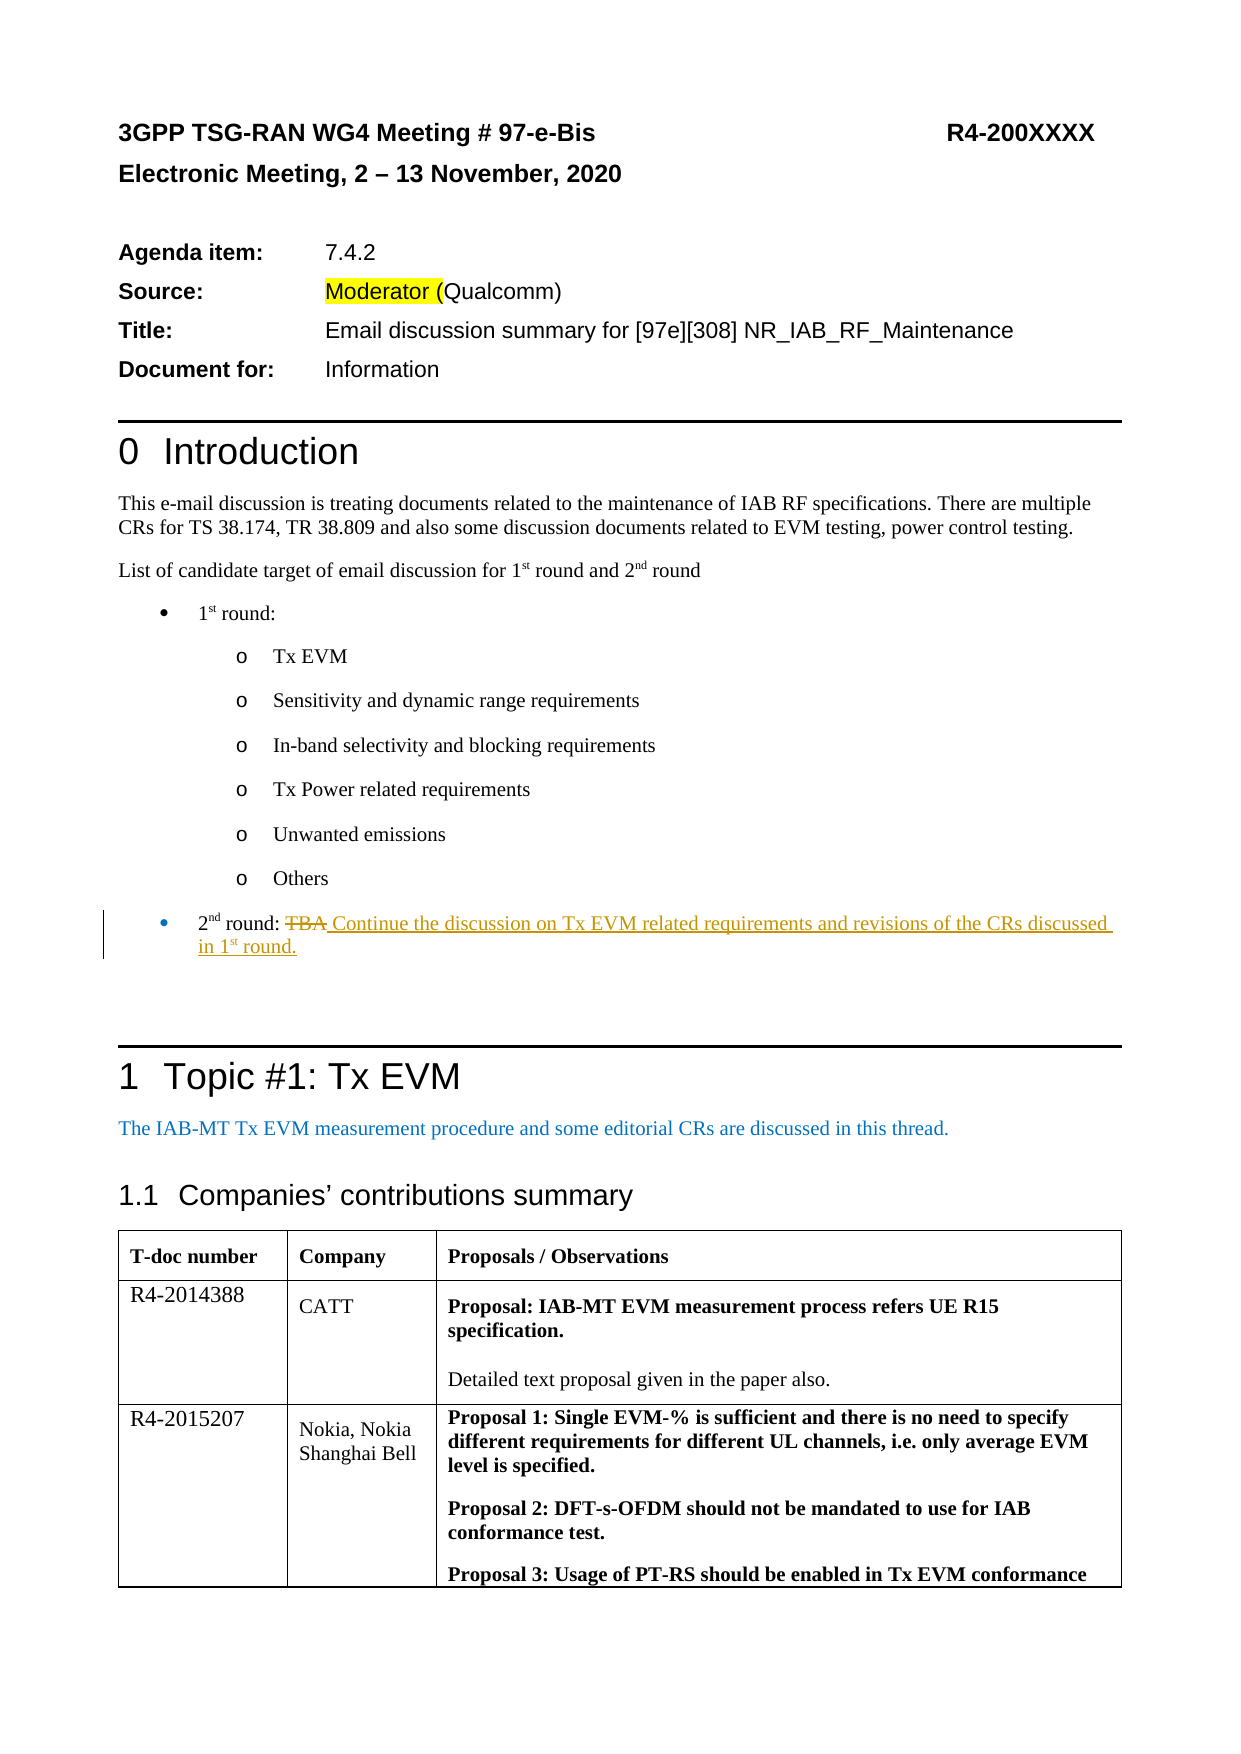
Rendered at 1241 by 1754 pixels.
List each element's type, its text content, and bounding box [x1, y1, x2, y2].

subtitle Introduction [118, 423, 1122, 472]
text 3GPP TSG-RAN WG4 Meeting # 97-e-Bis R4-200XXXX [118, 118, 1122, 147]
list Unwanted emissions [235, 821, 1122, 847]
list Tx Power related requirements [235, 777, 1122, 803]
table_cell R4-2015207 [119, 1405, 287, 1586]
list Sensitivity and dynamic range requirements [235, 688, 1122, 714]
table_header T-doc number [119, 1231, 287, 1280]
list In-band selectivity and blocking requirements [235, 732, 1122, 758]
text Document for: Information [118, 356, 1122, 382]
table_cell CATT [288, 1281, 436, 1403]
table_cell R4-2014388 [119, 1281, 287, 1403]
table_cell Proposal: IAB-MT EVM measurement process refers UE R15 specification. Detailed text proposal given in the paper also. [437, 1281, 1121, 1403]
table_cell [288, 1405, 436, 1586]
table_header Company [288, 1231, 436, 1280]
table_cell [437, 1405, 1121, 1586]
text Electronic Meeting, 2 – 13 November, 2020 [118, 159, 1122, 188]
text This e-mail discussion is treating documents related to the maintenance of IAB RF specifications. There are multiple CRs for TS 38.174, TR 38.809 and also some discussion documents related to EVM testing, power control testing. [118, 491, 1122, 539]
subtitle Topic #1: Tx EVM [118, 1048, 1122, 1098]
list 2nd round: [160, 910, 1122, 958]
subtitle Companies’ contributions summary [118, 1178, 1122, 1211]
list 1st round: [160, 601, 1122, 625]
list Tx EVM [235, 643, 1122, 669]
table_header Proposals / Observations [437, 1231, 1121, 1280]
text Source: Moderator (Qualcomm) [118, 278, 325, 304]
list Others [235, 866, 1122, 892]
text The IAB-MT Tx EVM measurement procedure and some editorial CRs are discussed in this thread. [118, 1116, 1122, 1140]
text List of candidate target of email discussion for 1st round and 2nd round [118, 558, 1122, 582]
text Agenda item: 7.4.2 [118, 239, 1122, 266]
text Title: Email discussion summary for [97e][308] NR_IAB_RF_Maintenance [118, 317, 1122, 343]
text Source: Moderator (Qualcomm) [443, 278, 1122, 304]
